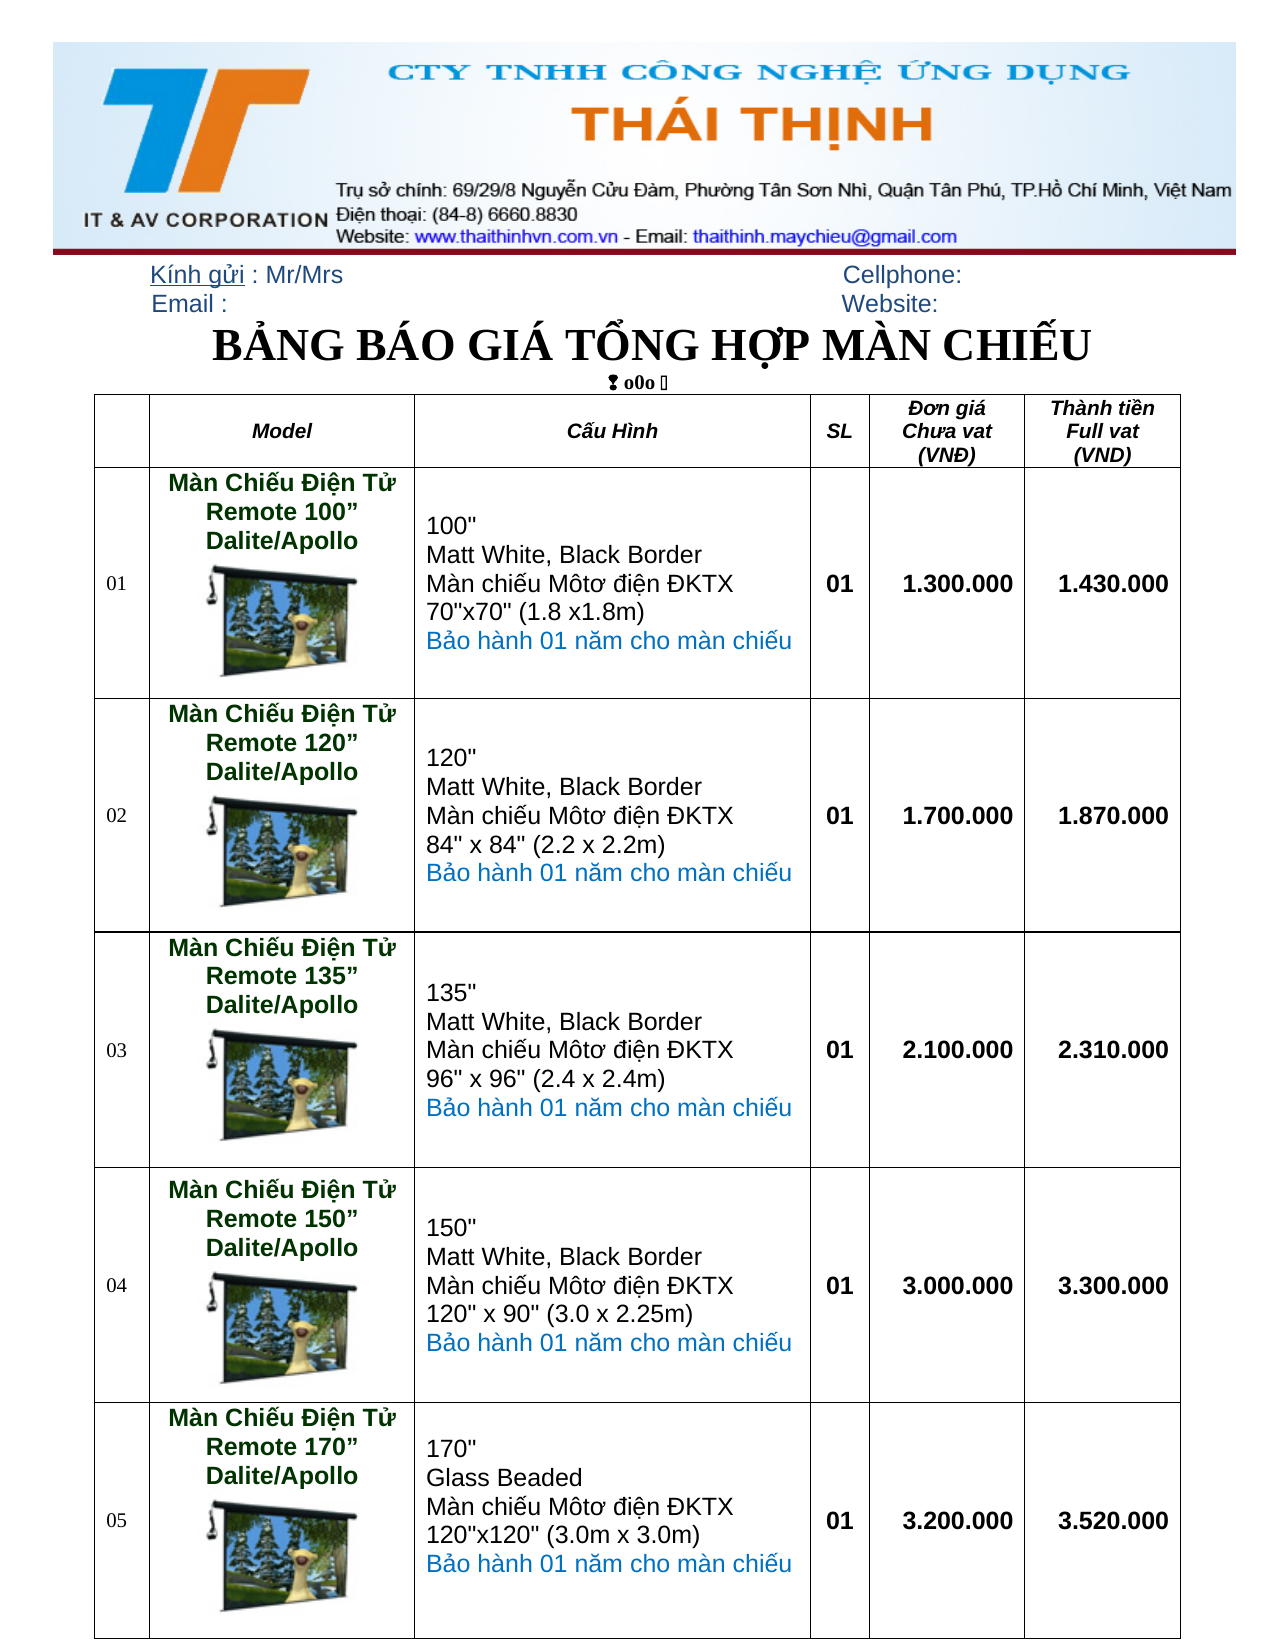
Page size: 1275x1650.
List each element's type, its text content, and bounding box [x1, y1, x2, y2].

table_cell 3.520.000 [1025, 1403, 1180, 1638]
picture [53, 42, 1236, 255]
table_cell 01 [811, 933, 869, 1167]
table_cell 3.000.000 [870, 1168, 1024, 1402]
table_cell 1.430.000 [1025, 468, 1180, 698]
table_cell 3.200.000 [870, 1403, 1024, 1638]
table_cell 3.300.000 [1025, 1168, 1180, 1402]
table_cell 05 [95, 1403, 149, 1638]
table_cell 1.300.000 [870, 468, 1024, 698]
picture [196, 554, 368, 688]
table_cell 1.700.000 [870, 699, 1024, 931]
table_cell 2.310.000 [1025, 933, 1180, 1167]
table_header Cấu Hình [415, 395, 810, 467]
text BẢNG BÁO GIÁ TỔNG HỢP MÀN CHIẾU [75, 317, 1200, 370]
table_cell 01 [95, 468, 149, 698]
table_cell 2.100.000 [870, 933, 1024, 1167]
picture [196, 785, 368, 918]
table_cell 02 [95, 699, 149, 931]
table_cell 1.870.000 [1025, 699, 1180, 931]
table_cell 120" Matt White, Black Border Màn chiếu Môtơ điện ĐKTX 84" x 84" (2.2 x 2.2m) Bảo hành 01 năm cho màn chiếu [415, 699, 810, 931]
text Email : Website: [75, 289, 1200, 317]
table_header Đơn giá Chưa vat (VNĐ) [870, 395, 1024, 467]
table_header SL [811, 395, 869, 467]
text Kính gửi : Mr/Mrs Cellphone: [150, 260, 1200, 289]
table_cell 100" Matt White, Black Border Màn chiếu Môtơ điện ĐKTX 70"x70" (1.8 x1.8m) Bảo hành 01 năm cho màn chiếu [415, 468, 810, 698]
table_cell 150" Matt White, Black Border Màn chiếu Môtơ điện ĐKTX 120" x 90" (3.0 x 2.25m) Bảo hành 01 năm cho màn chiếu [415, 1168, 810, 1402]
table_header Model [150, 395, 414, 467]
table_cell 04 [95, 1168, 149, 1402]
table_header Thành tiền Full vat (VND) [1025, 395, 1180, 467]
table_cell Màn Chiếu Điện Tử Remote 150” Dalite/Apollo [150, 1168, 414, 1402]
table_cell 170" Glass Beaded Màn chiếu Môtơ điện ĐKTX 120"x120" (3.0m x 3.0m) Bảo hành 01 năm cho màn chiếu [415, 1403, 810, 1638]
table_cell 03 [95, 933, 149, 1167]
table_cell 01 [811, 468, 869, 698]
picture [196, 1261, 368, 1395]
table_header [95, 395, 149, 467]
picture [196, 1489, 368, 1623]
table_cell 01 [811, 699, 869, 931]
table_cell 01 [811, 1168, 869, 1402]
picture [196, 1018, 368, 1152]
table_cell 135" Matt White, Black Border Màn chiếu Môtơ điện ĐKTX 96" x 96" (2.4 x 2.4m) Bảo hành 01 năm cho màn chiếu [415, 933, 810, 1167]
table_cell 01 [811, 1403, 869, 1638]
text o0o [75, 370, 1200, 394]
